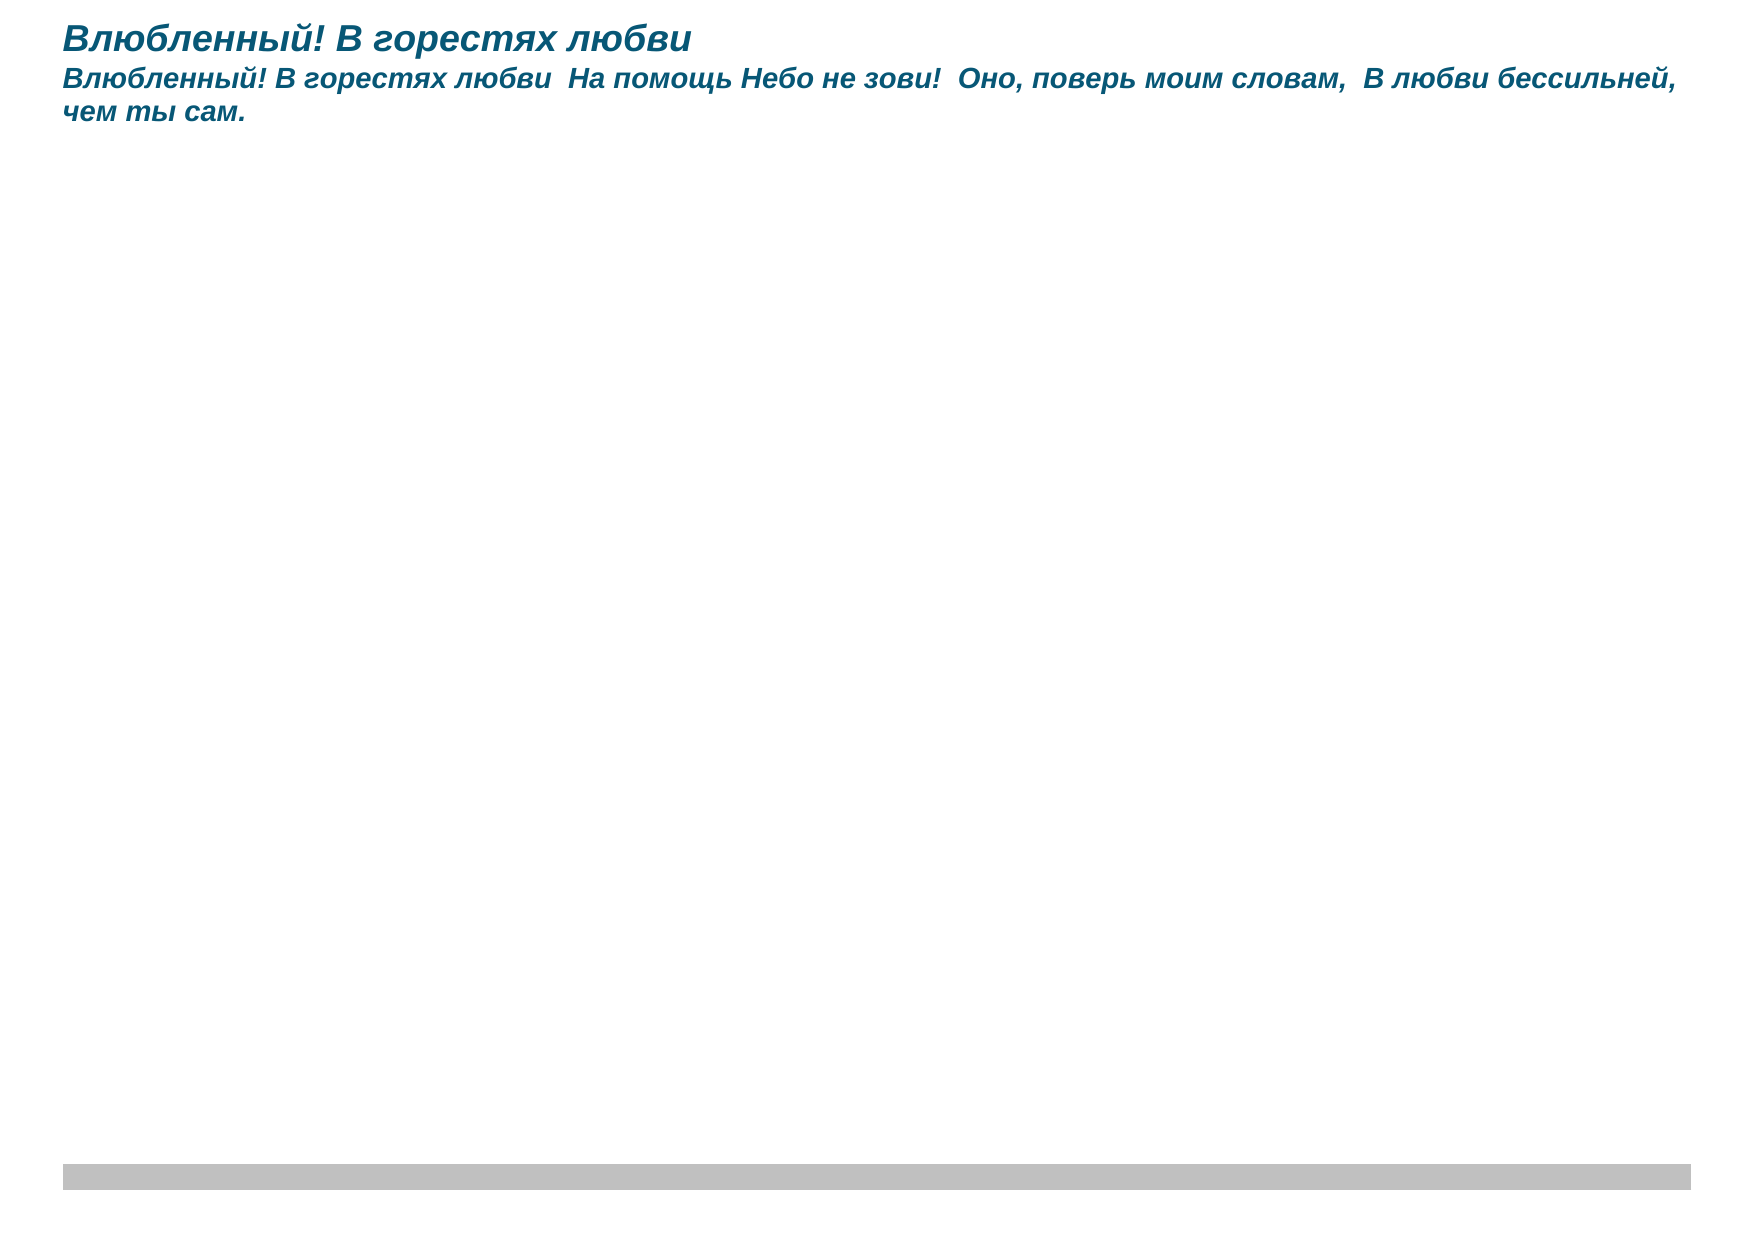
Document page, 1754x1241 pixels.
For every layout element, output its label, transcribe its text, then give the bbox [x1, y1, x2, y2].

subtitle Влюбленный! В горестях любви [62, 17, 1691, 60]
text Влюбленный! В горестях любви [62, 61, 1691, 128]
